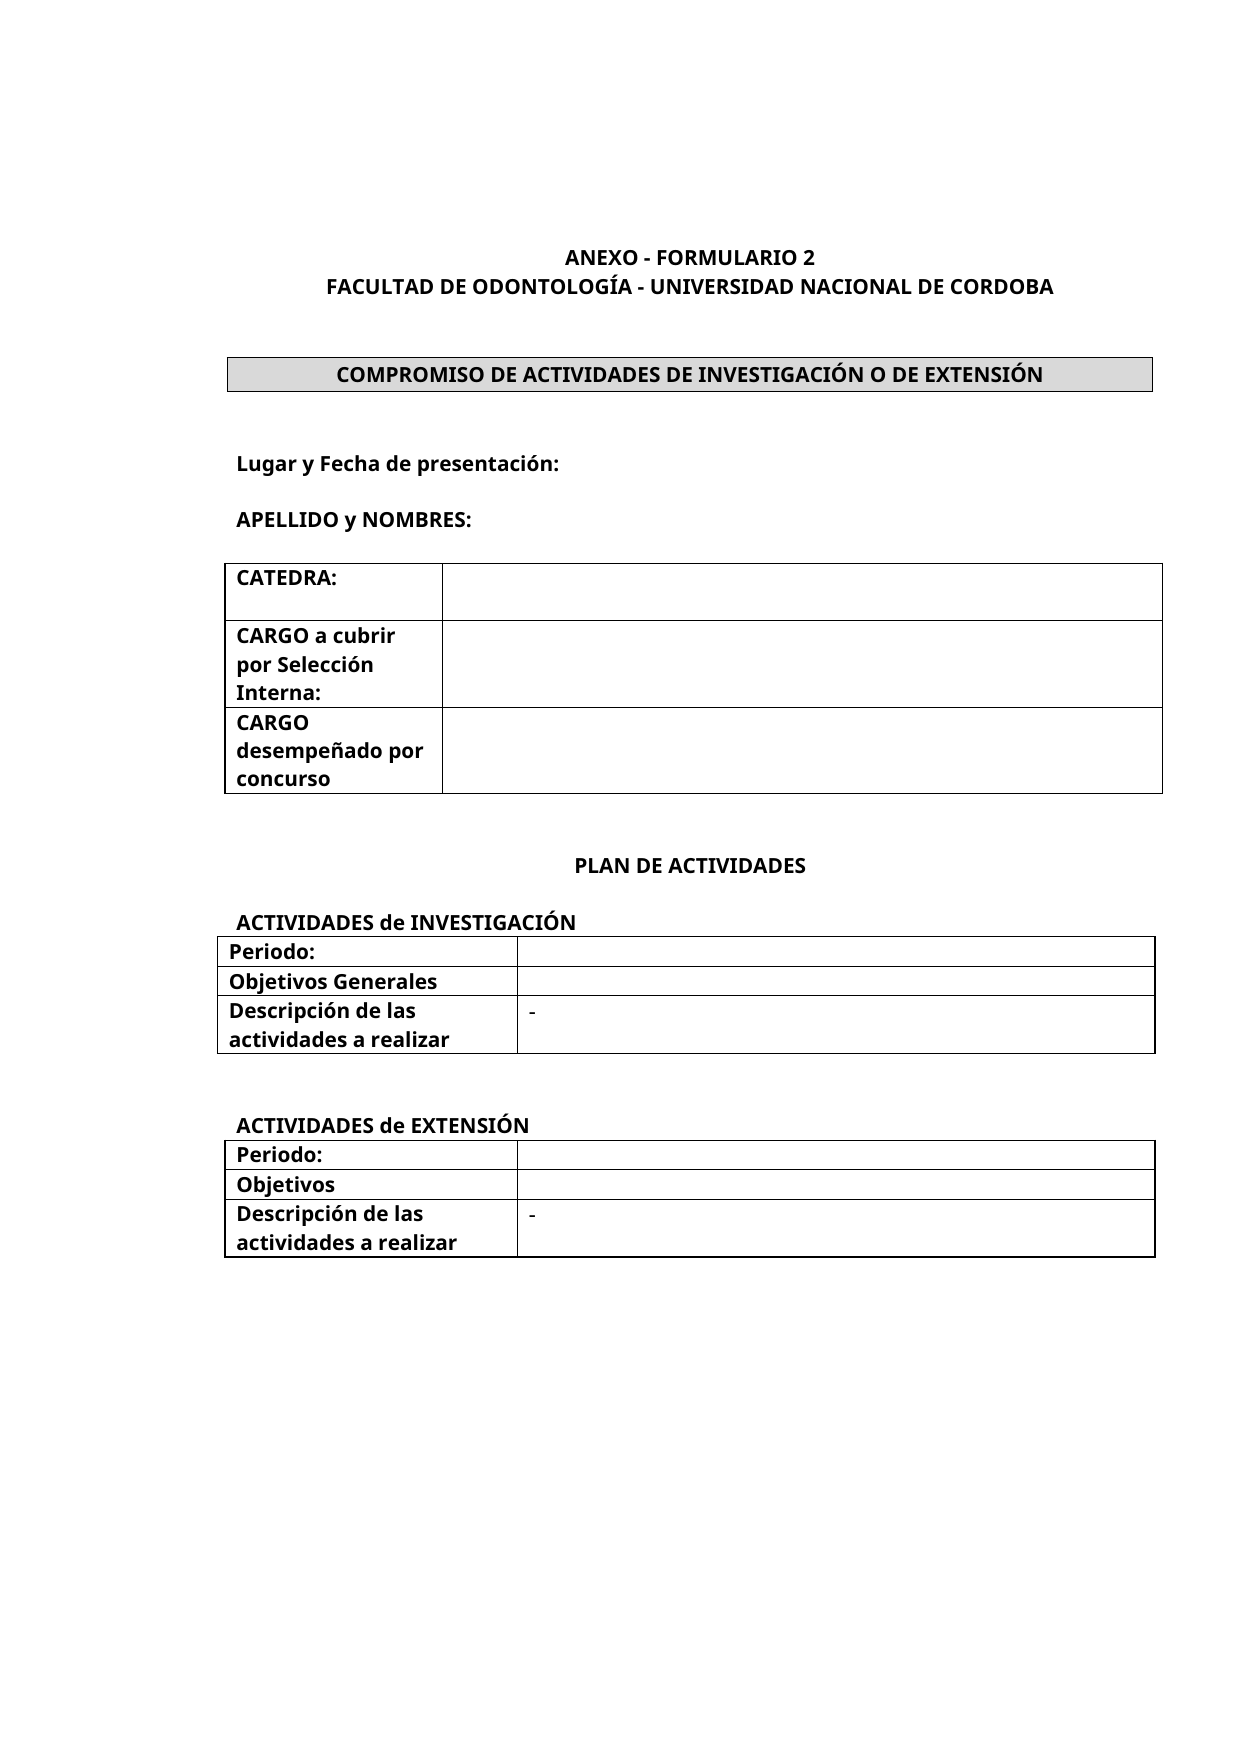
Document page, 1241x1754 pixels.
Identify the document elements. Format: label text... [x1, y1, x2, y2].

table_header [518, 937, 1154, 966]
table_header [443, 564, 1162, 620]
text Lugar y Fecha de presentación: [236, 449, 1144, 477]
table_cell Descripción de las actividades a realizar [218, 996, 517, 1053]
text PLAN DE ACTIVIDADES [236, 851, 1144, 879]
table_cell [518, 1170, 1154, 1198]
table_header [518, 1141, 1154, 1169]
table_cell Objetivos Generales [218, 967, 517, 995]
table_header Periodo: [226, 1141, 517, 1169]
table_cell [518, 996, 1154, 1053]
text APELLIDO y NOMBRES: [236, 506, 1144, 534]
table_cell Objetivos [226, 1170, 517, 1198]
table_cell Descripción de las actividades a realizar [226, 1200, 517, 1256]
table_cell CARGO desempeñado por concurso [226, 708, 442, 793]
table_cell CARGO a cubrir por Selección Interna: [226, 621, 442, 707]
text COMPROMISO DE ACTIVIDADES DE INVESTIGACIÓN O DE EXTENSIÓN [228, 358, 1152, 391]
table_cell [518, 967, 1154, 995]
text ANEXO - FORMULARIO 2 [236, 243, 1144, 272]
table_cell [518, 1200, 1154, 1256]
table_cell [443, 621, 1162, 707]
text ACTIVIDADES de INVESTIGACIÓN [236, 908, 1144, 936]
text ACTIVIDADES de EXTENSIÓN [236, 1111, 1144, 1139]
table_header Periodo: [218, 937, 517, 966]
text FACULTAD DE ODONTOLOGÍA - UNIVERSIDAD NACIONAL DE CORDOBA [236, 272, 1144, 300]
table_header CATEDRA: [226, 564, 442, 620]
table_cell [443, 708, 1162, 793]
